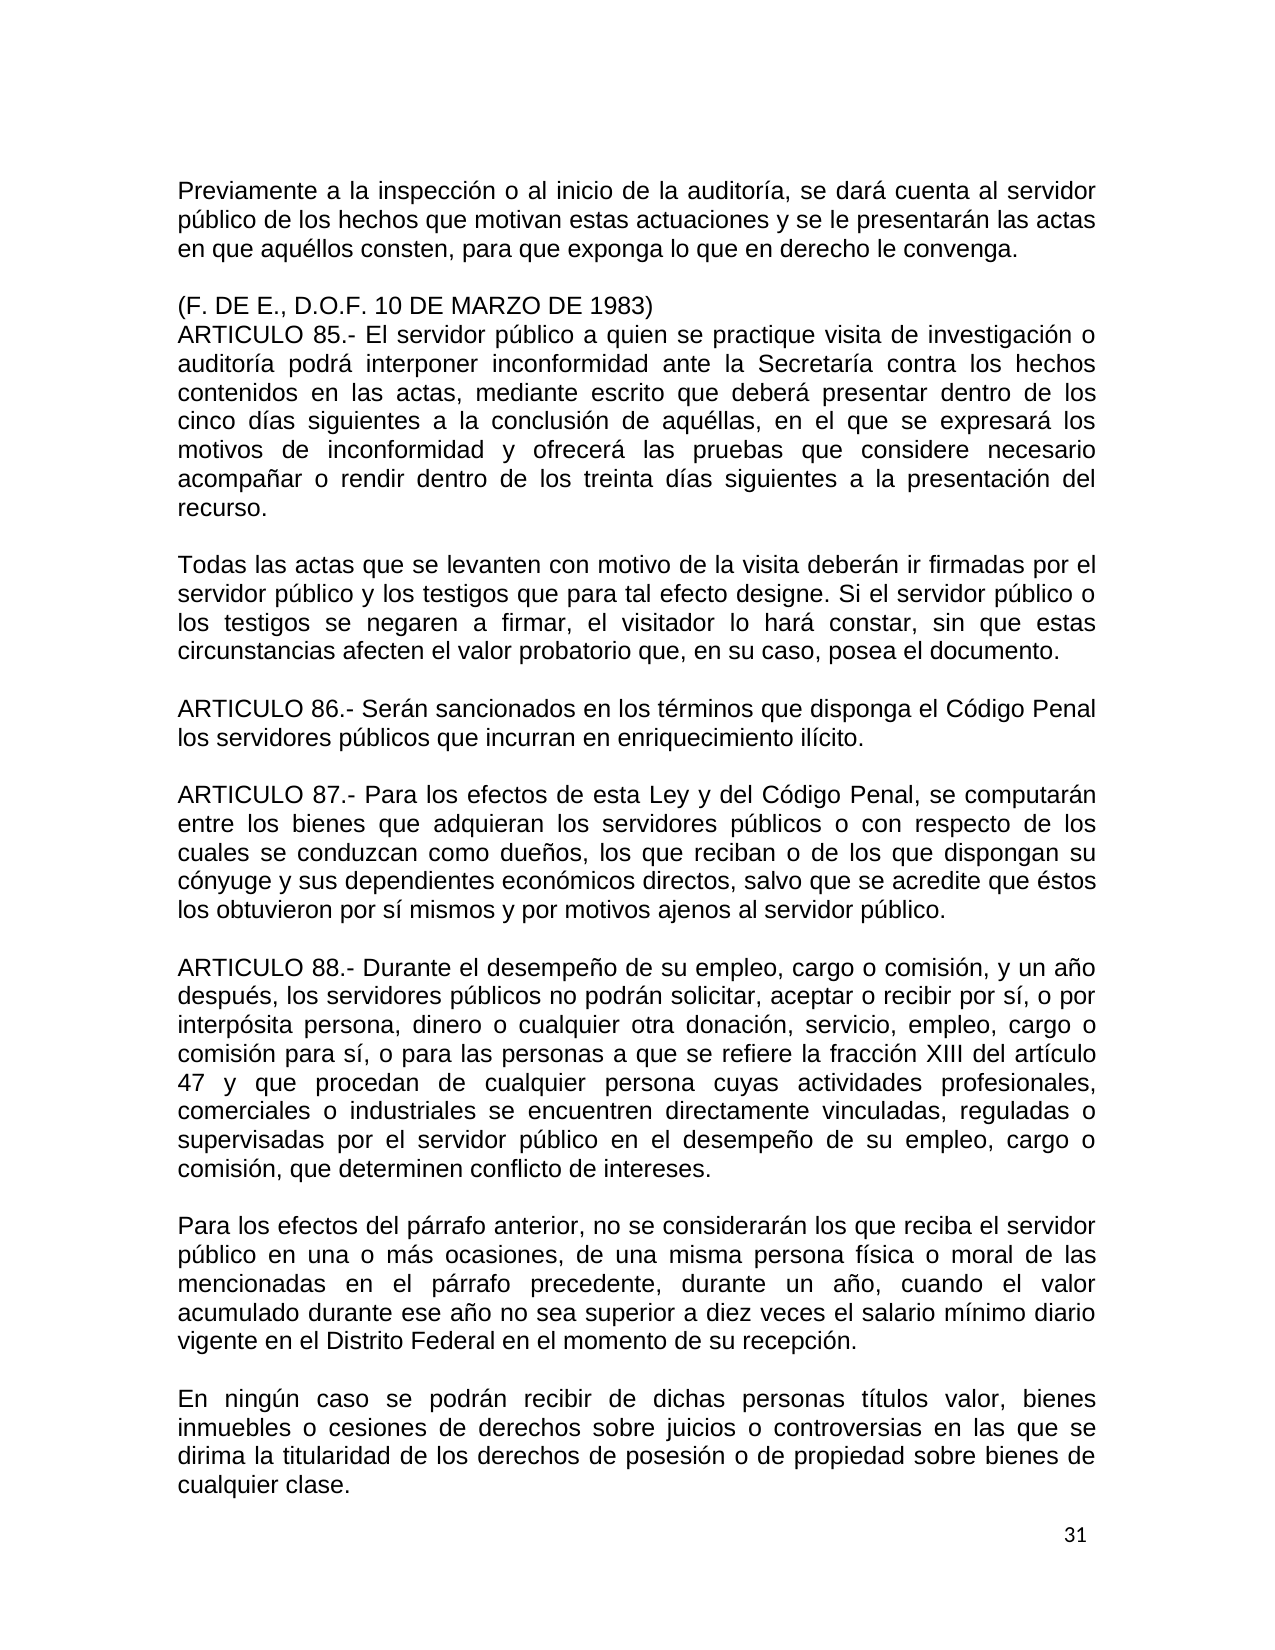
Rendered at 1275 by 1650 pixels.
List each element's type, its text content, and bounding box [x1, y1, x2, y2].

text ARTICULO 85.- El servidor público a quien se practique visita de investigación o auditoría podrá interponer inconformidad ante la Secretaría contra los hechos contenidos en las actas, mediante escrito que deberá presentar dentro de los cinco días siguientes a la conclusión de aquéllas, en el que se expresará los motivos de inconformidad y ofrecerá las pruebas que considere necesario acompañar o rendir dentro de los treinta días siguientes a la presentación del recurso. [177, 320, 1098, 521]
text ARTICULO 88.- Durante el desempeño de su empleo, cargo o comisión, y un año después, los servidores públicos no podrán solicitar, aceptar o recibir por sí, o por interpósita persona, dinero o cualquier otra donación, servicio, empleo, cargo o comisión para sí, o para las personas a que se refiere la fracción XIII del artículo 47 y que procedan de cualquier persona cuyas actividades profesionales, comerciales o industriales se encuentren directamente vinculadas, reguladas o supervisadas por el servidor público en el desempeño de su empleo, cargo o comisión, que determinen conflicto de intereses. [177, 953, 1098, 1183]
text Todas las actas que se levanten con motivo de la visita deberán ir firmadas por el servidor público y los testigos que para tal efecto designe. Si el servidor público o los testigos se negaren a firmar, el visitador lo hará constar, sin que estas circunstancias afecten el valor probatorio que, en su caso, posea el documento. [177, 550, 1098, 665]
text (F. DE E., D.O.F. 10 DE MARZO DE 1983) [177, 291, 1098, 320]
text Previamente a la inspección o al inicio de la auditoría, se dará cuenta al servidor público de los hechos que motivan estas actuaciones y se le presentarán las actas en que aquéllos consten, para que exponga lo que en derecho le convenga. [177, 176, 1098, 263]
text En ningún caso se podrán recibir de dichas personas títulos valor, bienes inmuebles o cesiones de derechos sobre juicios o controversias en las que se dirima la titularidad de los derechos de posesión o de propiedad sobre bienes de cualquier clase. [177, 1384, 1098, 1499]
text ARTICULO 87.- Para los efectos de esta Ley y del Código Penal, se computarán entre los bienes que adquieran los servidores públicos o con respecto de los cuales se conduzcan como dueños, los que reciban o de los que dispongan su cónyuge y sus dependientes económicos directos, salvo que se acredite que éstos los obtuvieron por sí mismos y por motivos ajenos al servidor público. [177, 780, 1098, 924]
text Para los efectos del párrafo anterior, no se considerarán los que reciba el servidor público en una o más ocasiones, de una misma persona física o moral de las mencionadas en el párrafo precedente, durante un año, cuando el valor acumulado durante ese año no sea superior a diez veces el salario mínimo diario vigente en el Distrito Federal en el momento de su recepción. [177, 1211, 1098, 1355]
text ARTICULO 86.- Serán sancionados en los términos que disponga el Código Penal los servidores públicos que incurran en enriquecimiento ilícito. [177, 694, 1098, 751]
